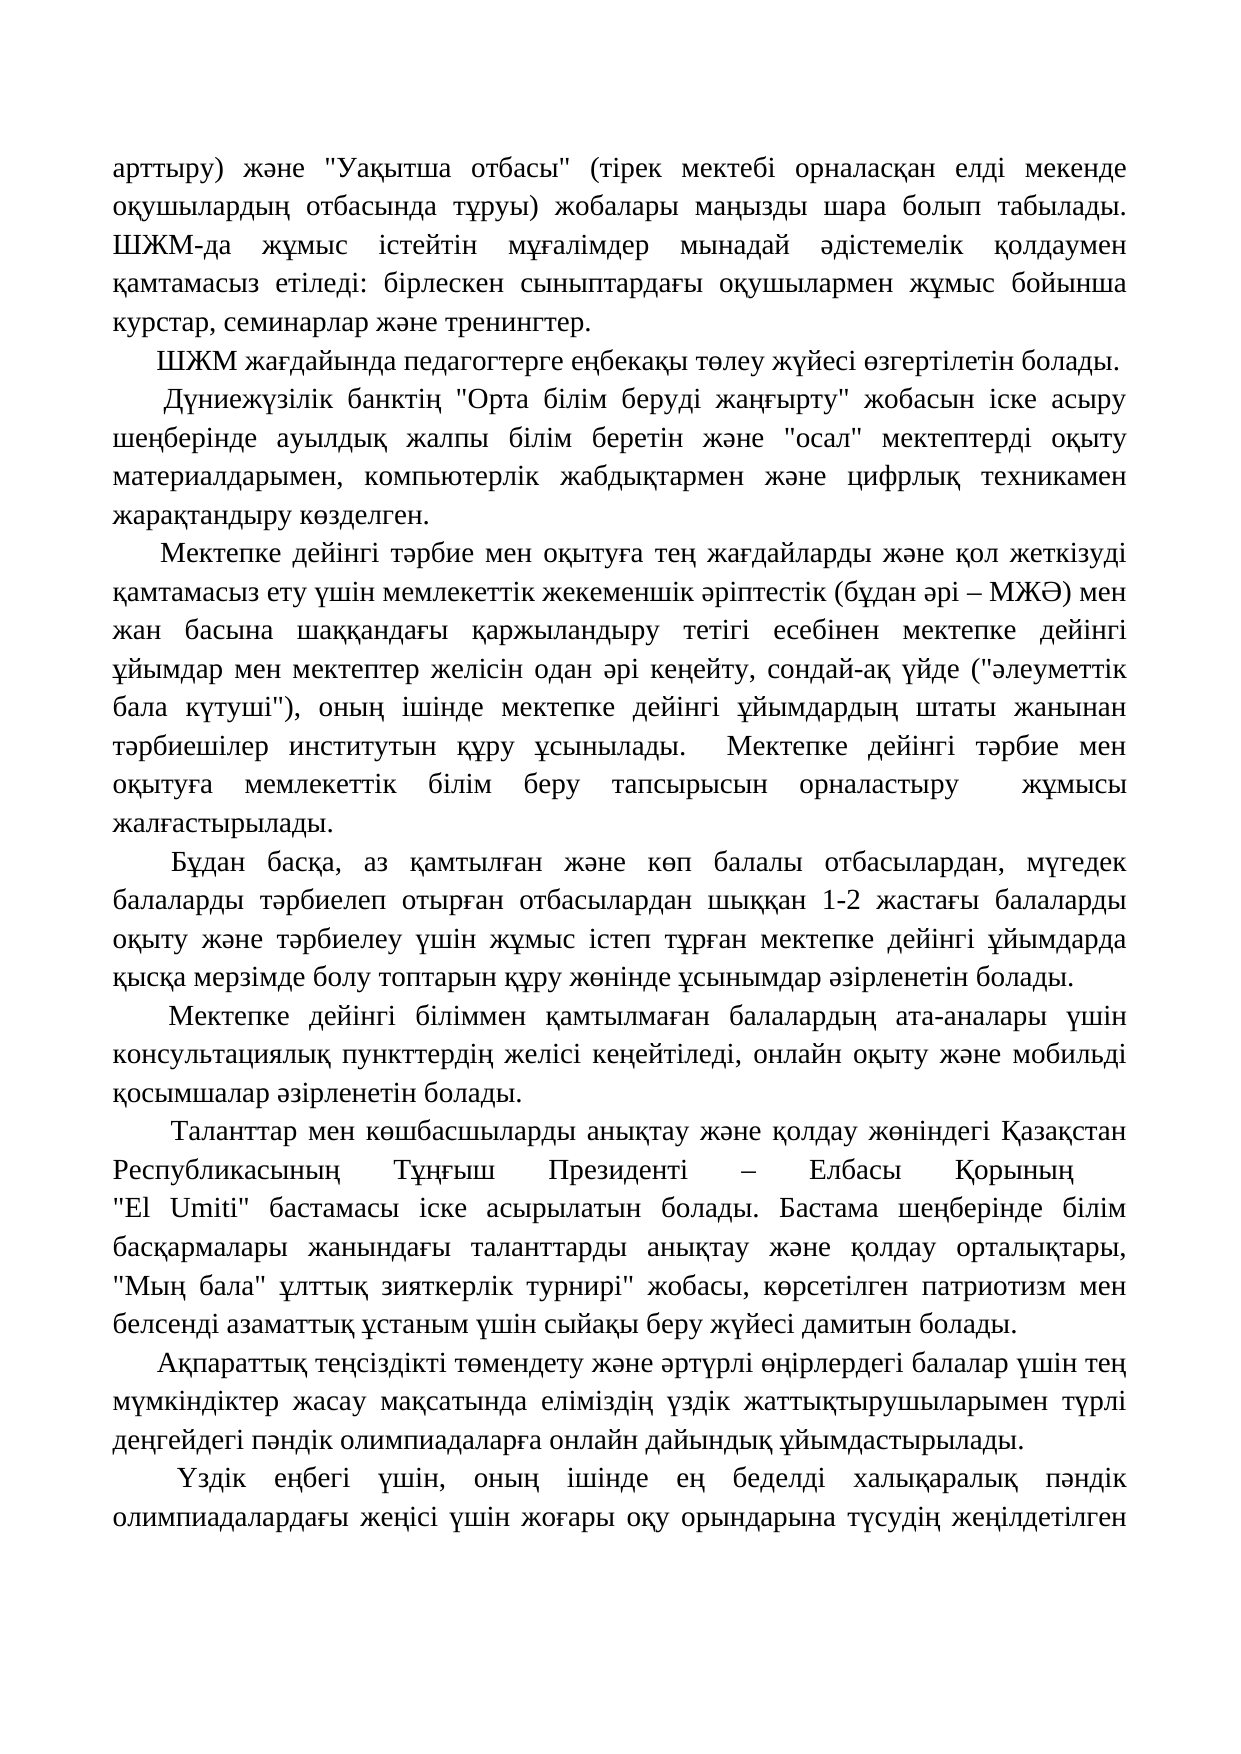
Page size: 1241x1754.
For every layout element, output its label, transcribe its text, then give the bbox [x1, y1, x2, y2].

text Мектепке дейінгі тәрбие мен оқытуға тең жағдайларды және қол жеткізуді қамтамасыз ету үшін мемлекеттік жекеменшік әріптестік (бұдан әрі – МЖӘ) мен жан басына шаққандағы қаржыландыру тетігі есебінен мектепке дейінгі ұйымдар мен мектептер желісін одан әрі кеңейту, сондай-ақ үйде ("әлеуметтік бала күтуші"), оның ішінде мектепке дейінгі ұйымдардың штаты жанынан тәрбиешілер институтын құру ұсынылады. Мектепке дейінгі тәрбие мен оқытуға мемлекеттік білім беру тапсырысын орналастыру жұмысы жалғастырылады. [112, 535, 1128, 839]
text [112, 150, 1128, 338]
text Дүниежүзілік банктің "Орта білім беруді жаңғырту" жобасын іске асыру шеңберінде ауылдық жалпы білім беретін және "осал" мектептерді оқыту материалдарымен, компьютерлік жабдықтармен және цифрлық техникамен жарақтандыру көзделген. [112, 381, 1128, 530]
text Ақпараттық теңсіздікті төмендету және әртүрлі өңірлердегі балалар үшін тең мүмкіндіктер жасау мақсатында еліміздің үздік жаттықтырушыларымен түрлі деңгейдегі пәндік олимпиадаларға онлайн дайындық ұйымдастырылады. [112, 1345, 1128, 1455]
text Мектепке дейінгі біліммен қамтылмаған балалардың ата-аналары үшін консультациялық пункттердің желісі кеңейтіледі, онлайн оқыту және мобильді қосымшалар әзірленетін болады. [112, 998, 1128, 1108]
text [112, 1460, 1128, 1532]
text ШЖМ жағдайында педагогтерге еңбекақы төлеу жүйесі өзгертілетін болады. [112, 343, 1128, 376]
text Бұдан басқа, аз қамтылған және көп балалы отбасылардан, мүгедек балаларды тәрбиелеп отырған отбасылардан шыққан 1-2 жастағы балаларды оқыту және тәрбиелеу үшін жұмыс істеп тұрған мектепке дейінгі ұйымдарда қысқа мерзімде болу топтарын құру жөнінде ұсынымдар әзірленетін болады. [112, 844, 1128, 993]
text Таланттар мен көшбасшыларды анықтау және қолдау жөніндегі Қазақстан Республикасының Тұңғыш Президенті – Елбасы Қорының "Еl Umiti" бастамасы іске асырылатын болады. Бастама шеңберінде білім басқармалары жанындағы таланттарды анықтау және қолдау орталықтары, "Мың бала" ұлттық зияткерлік турнирі" жобасы, көрсетілген патриотизм мен белсенді азаматтық ұстаным үшін сыйақы беру жүйесі дамитын болады. [112, 1113, 1128, 1340]
